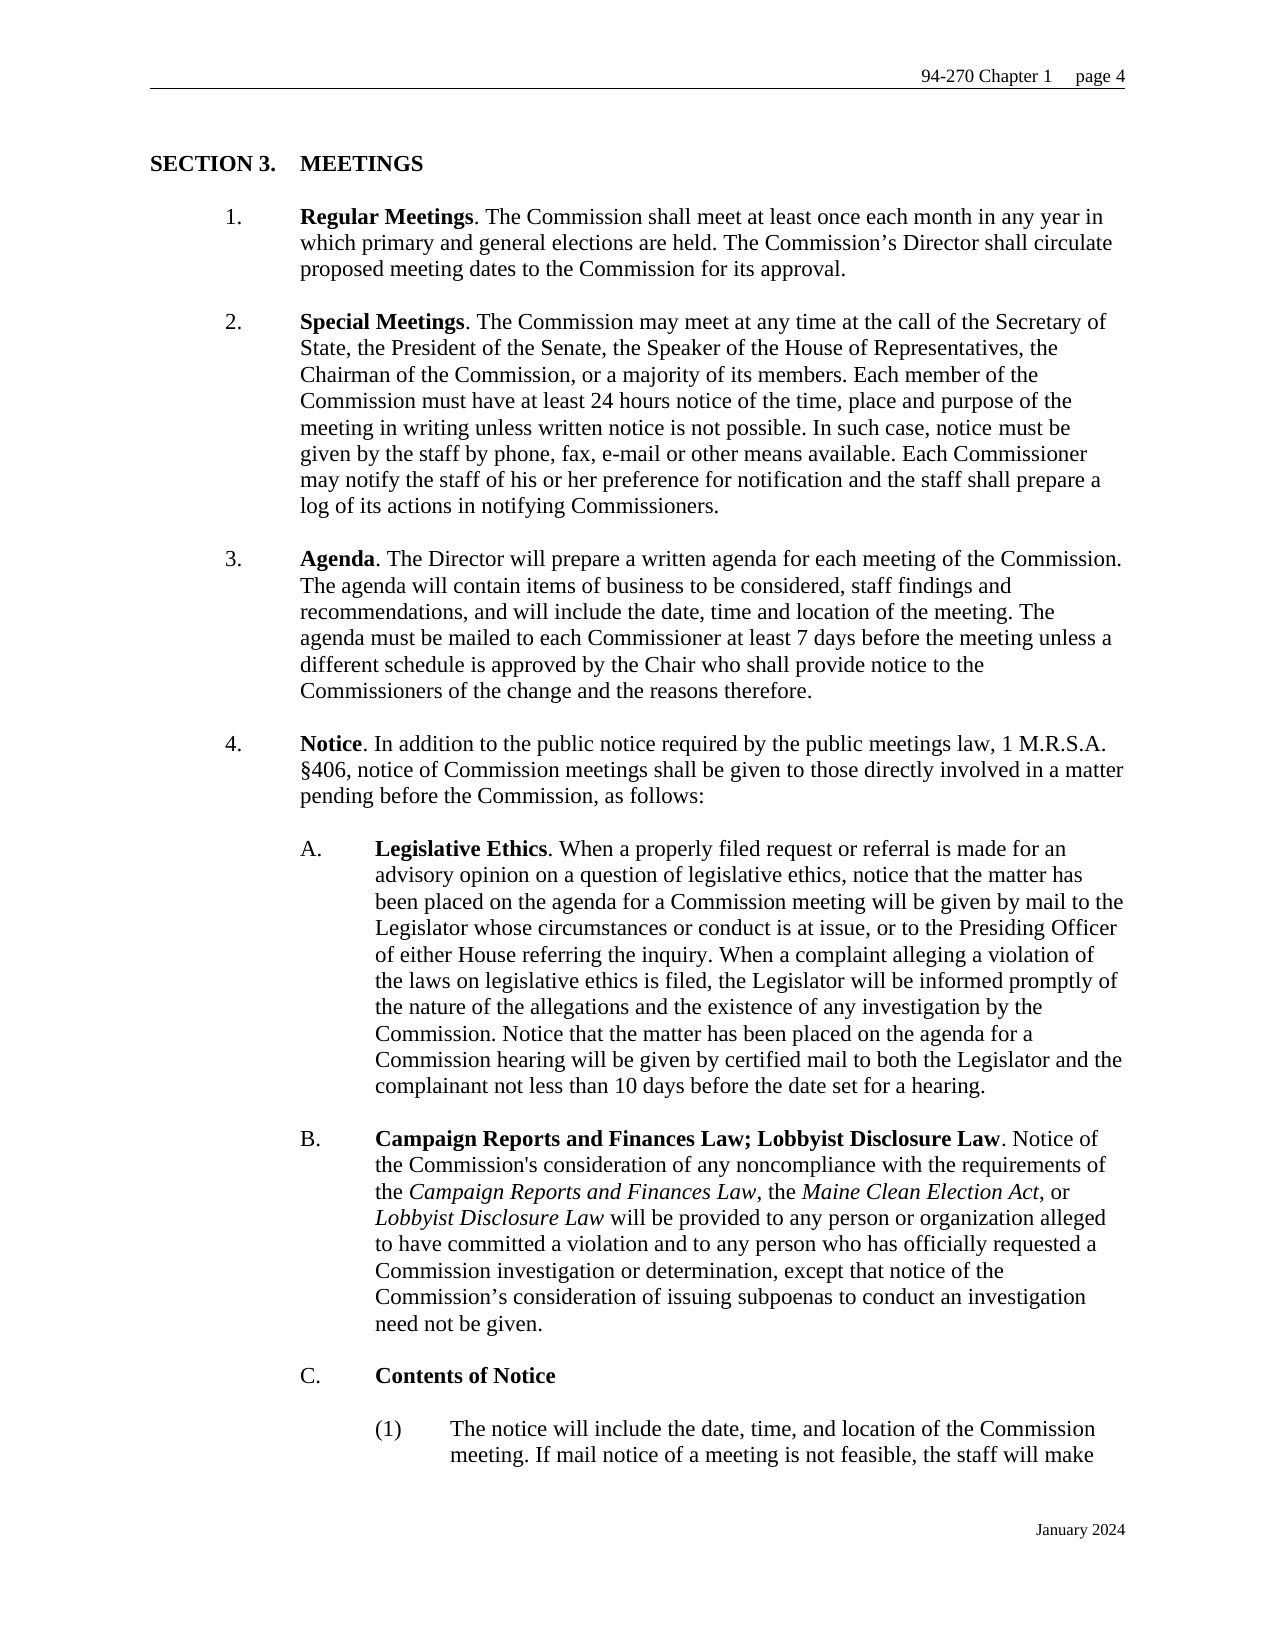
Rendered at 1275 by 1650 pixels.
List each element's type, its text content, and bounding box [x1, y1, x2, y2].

text 4. Notice. In addition to the public notice required by the public meetings law, 1 M.R.S.A. §406, notice of Commission meetings shall be given to those directly involved in a matter pending before the Commission, as follows: [150, 730, 1125, 809]
text B. Campaign Reports and Finances Law; Lobbyist Disclosure Law. Notice of the Commission's consideration of any noncompliance with the requirements of the Campaign Reports and Finances Law, the Maine Clean Election Act, or Lobbyist Disclosure Law will be provided to any person or organization alleged to have committed a violation and to any person who has officially requested a Commission investigation or determination, except that notice of the Commission’s consideration of issuing subpoenas to conduct an investigation need not be given. [150, 1125, 1125, 1336]
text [150, 1415, 1125, 1468]
text 3. Agenda. The Director will prepare a written agenda for each meeting of the Commission. The agenda will contain items of business to be considered, staff findings and recommendations, and will include the date, time and location of the meeting. The agenda must be mailed to each Commissioner at least 7 days before the meeting unless a different schedule is approved by the Chair who shall provide notice to the Commissioners of the change and the reasons therefore. [150, 545, 1125, 703]
text 1. Regular Meetings. The Commission shall meet at least once each month in any year in which primary and general elections are held. The Commission’s Director shall circulate proposed meeting dates to the Commission for its approval. [150, 203, 1125, 282]
text SECTION 3. MEETINGS [150, 150, 1125, 176]
text 2. Special Meetings. The Commission may meet at any time at the call of the Secretary of State, the President of the Senate, the Speaker of the House of Representatives, the Chairman of the Commission, or a majority of its members. Each member of the Commission must have at least 24 hours notice of the time, place and purpose of the meeting in writing unless written notice is not possible. In such case, notice must be given by the staff by phone, fax, e-mail or other means available. Each Commissioner may notify the staff of his or her preference for notification and the staff shall prepare a log of its actions in notifying Commissioners. [150, 308, 1125, 519]
text A. Legislative Ethics. When a properly filed request or referral is made for an advisory opinion on a question of legislative ethics, notice that the matter has been placed on the agenda for a Commission meeting will be given by mail to the Legislator whose circumstances or conduct is at issue, or to the Presiding Officer of either House referring the inquiry. When a complaint alleging a violation of the laws on legislative ethics is filed, the Legislator will be informed promptly of the nature of the allegations and the existence of any investigation by the Commission. Notice that the matter has been placed on the agenda for a Commission hearing will be given by certified mail to both the Legislator and the complainant not less than 10 days before the date set for a hearing. [150, 835, 1125, 1099]
text C. Contents of Notice [150, 1362, 1125, 1389]
